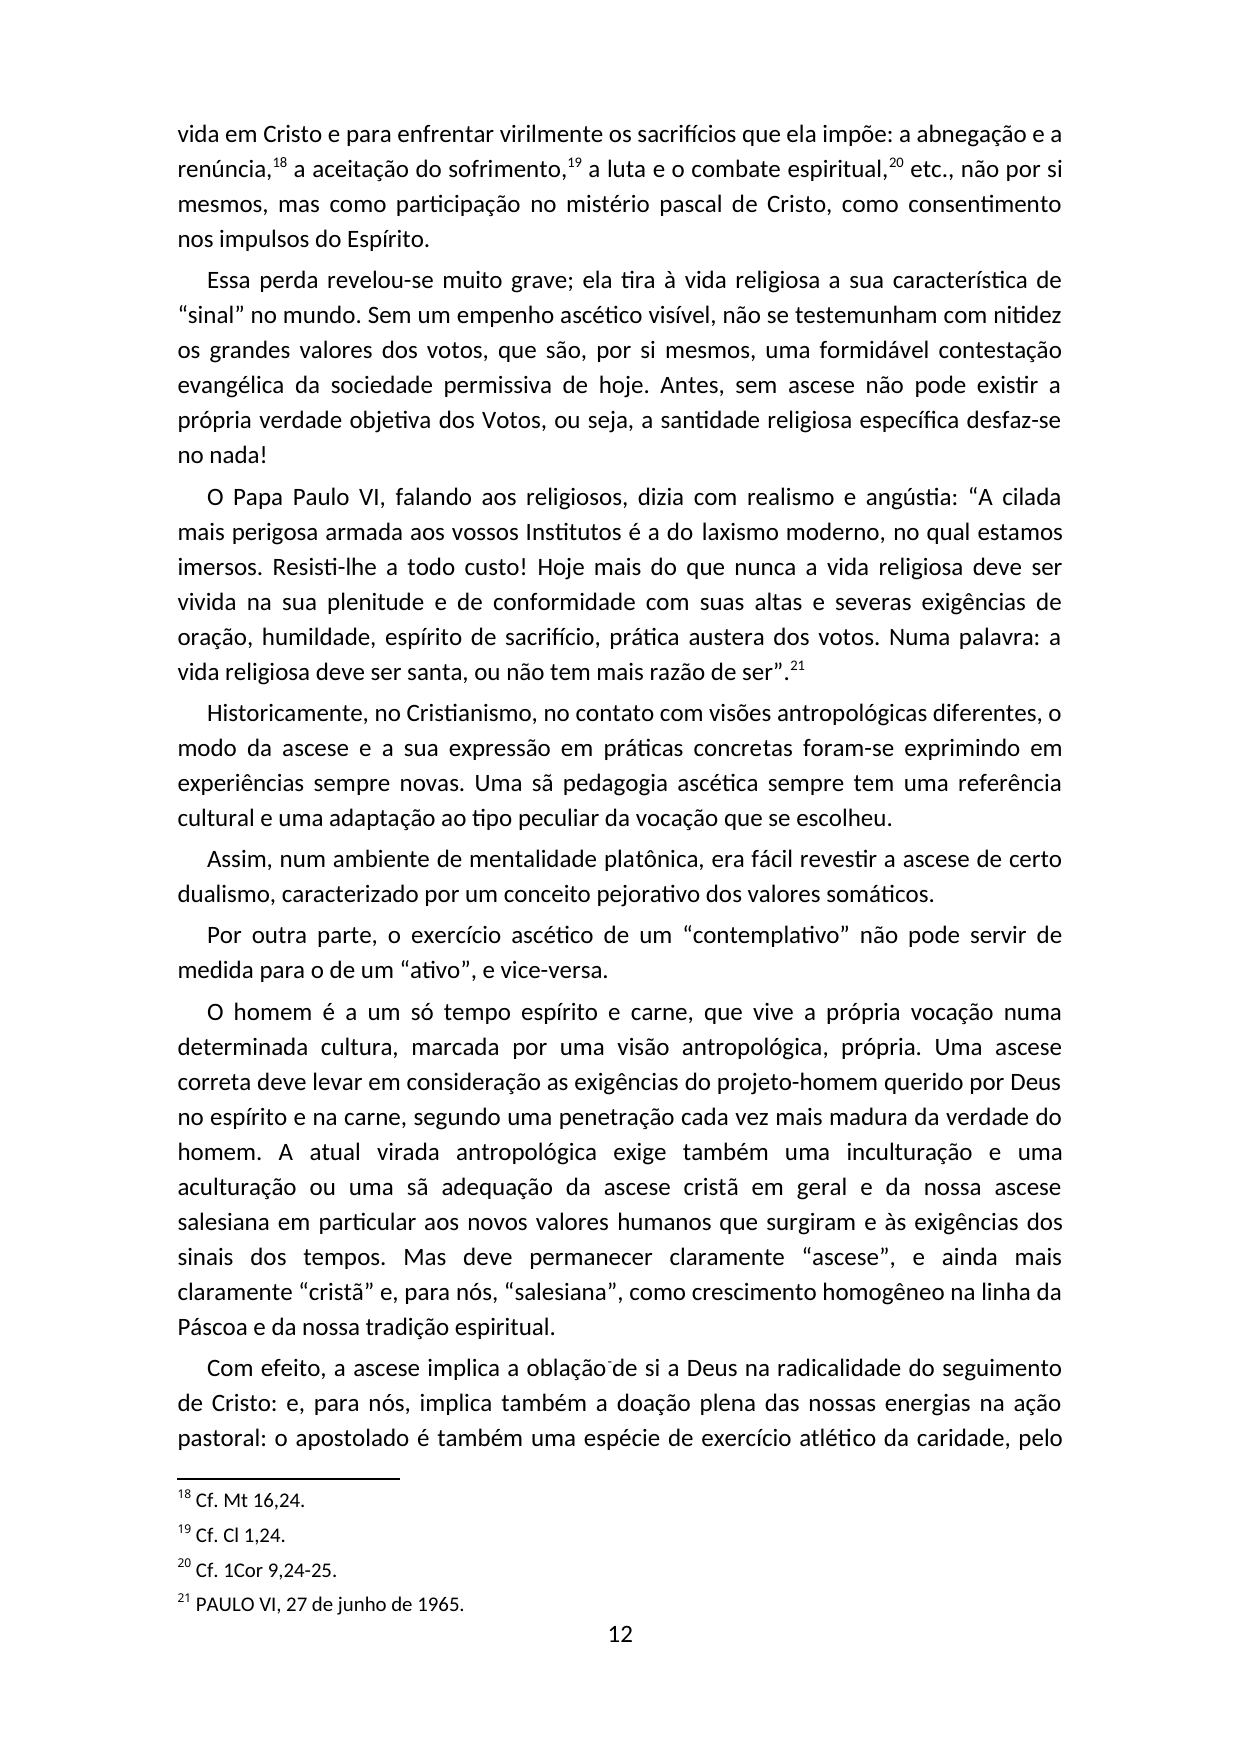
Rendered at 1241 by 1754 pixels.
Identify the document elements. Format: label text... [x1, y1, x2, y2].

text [177, 1352, 1063, 1452]
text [177, 118, 1063, 254]
text Assim, num ambiente de mentalidade platônica, era fácil revestir a ascese de certo dualismo, caracterizado por um conceito pejorativo dos valores somáticos. [177, 843, 1063, 909]
text Por outra parte, o exercício ascético de um “contemplativo” não pode servir de medida para o de um “ativo”, e vice-versa. [177, 919, 1063, 985]
text O homem é a um só tempo espírito e carne, que vive a própria vocação numa determinada cultura, marcada por uma visão antropológica, própria. Uma ascese correta deve levar em consideração as exigências do projeto-homem querido por Deus no espírito e na carne, segundo uma penetração cada vez mais madura da verdade do homem. A atual virada antropológica exige também uma inculturação e uma aculturação ou uma sã adequação da ascese cristã em geral e da nossa ascese salesiana em particular aos novos valores humanos que surgiram e às exigências dos sinais dos tempos. Mas deve permanecer claramente “ascese”, e ainda mais claramente “cristã” e, para nós, “salesiana”, como crescimento homogêneo na linha da Páscoa e da nossa tradição espiritual. [177, 996, 1063, 1341]
text O Papa Paulo VI, falando aos religiosos, dizia com realismo e angústia: “A cilada mais perigosa armada aos vossos Institutos é a do laxismo moderno, no qual estamos imersos. Resisti-lhe a todo custo! Hoje mais do que nunca a vida religiosa deve ser vivida na sua plenitude e de conformidade com suas altas e severas exigências de oração, humildade, espírito de sacrifício, prática austera dos votos. Numa palavra: a vida religiosa deve ser santa, ou não tem mais razão de ser”. [177, 481, 1063, 686]
text Essa perda revelou-se muito grave; ela tira à vida religiosa a sua característica de “sinal” no mundo. Sem um empenho ascético visível, não se testemunham com nitidez os grandes valores dos votos, que são, por si mesmos, uma formidável contestação evangélica da sociedade permissiva de hoje. Antes, sem ascese não pode existir a própria verdade objetiva dos Votos, ou seja, a santidade religiosa específica desfaz-se no nada! [177, 264, 1063, 470]
text Historicamente, no Cristianismo, no contato com visões antropológicas diferentes, o modo da ascese e a sua expressão em práticas concretas foram-se exprimindo em experiências sempre novas. Uma sã pedagogia ascética sempre tem uma referência cultural e uma adaptação ao tipo peculiar da vocação que se escolheu. [177, 697, 1063, 832]
